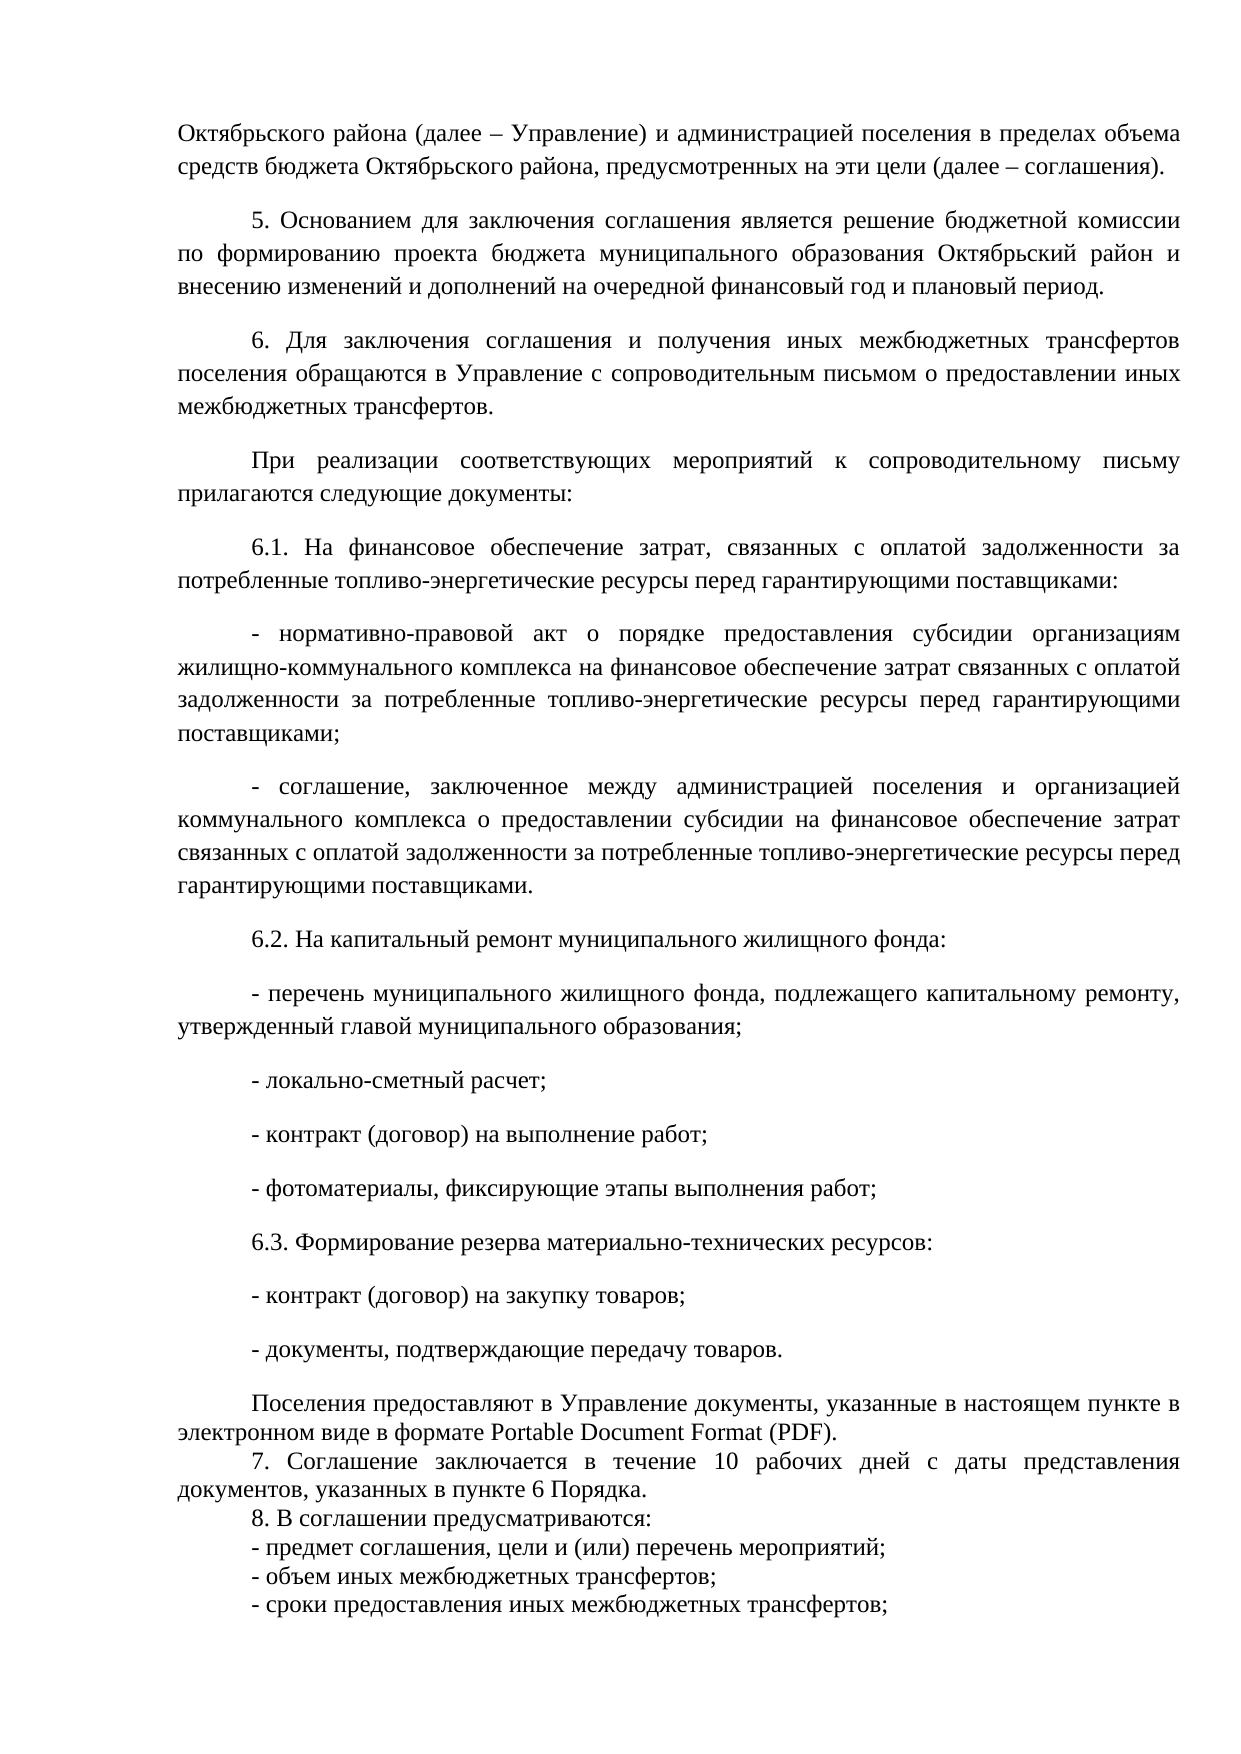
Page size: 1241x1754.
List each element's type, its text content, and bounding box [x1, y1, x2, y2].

text 5. Основанием для заключения соглашения является решение бюджетной комиссии по формированию проекта бюджета муниципального образования Октябрьский район и внесению изменений и дополнений на очередной финансовый год и плановый период. [177, 205, 1181, 300]
text - контракт (договор) на выполнение работ; [177, 1119, 1181, 1148]
text - фотоматериалы, фиксирующие этапы выполнения работ; [177, 1173, 1181, 1202]
text 6.1. На финансовое обеспечение затрат, связанных с оплатой задолженности за потребленные топливо-энергетические ресурсы перед гарантирующими поставщиками: [177, 532, 1181, 593]
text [177, 118, 1181, 180]
text 8. В соглашении предусматриваются: [177, 1503, 1181, 1532]
text - сроки предоставления иных межбюджетных трансфертов; [177, 1589, 1181, 1618]
text - объем иных межбюджетных трансфертов; [177, 1561, 1181, 1589]
list - перечень муниципального жилищного фонда, подлежащего капитальному ремонту, утвержденный главой муниципального образования; [177, 978, 1181, 1040]
list - соглашение, заключенное между администрацией поселения и организацией коммунального комплекса о предоставлении субсидии на финансовое обеспечение затрат связанных с оплатой задолженности за потребленные топливо-энергетические ресурсы перед гарантирующими поставщиками. [177, 771, 1181, 899]
text 6. Для заключения соглашения и получения иных межбюджетных трансфертов поселения обращаются в Управление с сопроводительным письмом о предоставлении иных межбюджетных трансфертов. [177, 325, 1181, 420]
text 6.2. На капитальный ремонт муниципального жилищного фонда: [177, 924, 1181, 953]
text 6.3. Формирование резерва материально-технических ресурсов: [177, 1227, 1181, 1255]
text - контракт (договор) на закупку товаров; [177, 1281, 1181, 1309]
text - документы, подтверждающие передачу товаров. [177, 1334, 1181, 1363]
text - предмет соглашения, цели и (или) перечень мероприятий; [177, 1532, 1181, 1561]
text Поселения предоставляют в Управление документы, указанные в настоящем пункте в электронном виде в формате Portable Document Format (PDF). [177, 1388, 1181, 1446]
text - нормативно-правовой акт о порядке предоставления субсидии организациям жилищно-коммунального комплекса на финансовое обеспечение затрат связанных с оплатой задолженности за потребленные топливо-энергетические ресурсы перед гарантирующими поставщиками; [177, 618, 1181, 746]
text - локально-сметный расчет; [177, 1065, 1181, 1094]
text 7. Соглашение заключается в течение 10 рабочих дней с даты представления документов, указанных в пункте 6 Порядка. [177, 1446, 1181, 1503]
text При реализации соответствующих мероприятий к сопроводительному письму прилагаются следующие документы: [177, 445, 1181, 507]
